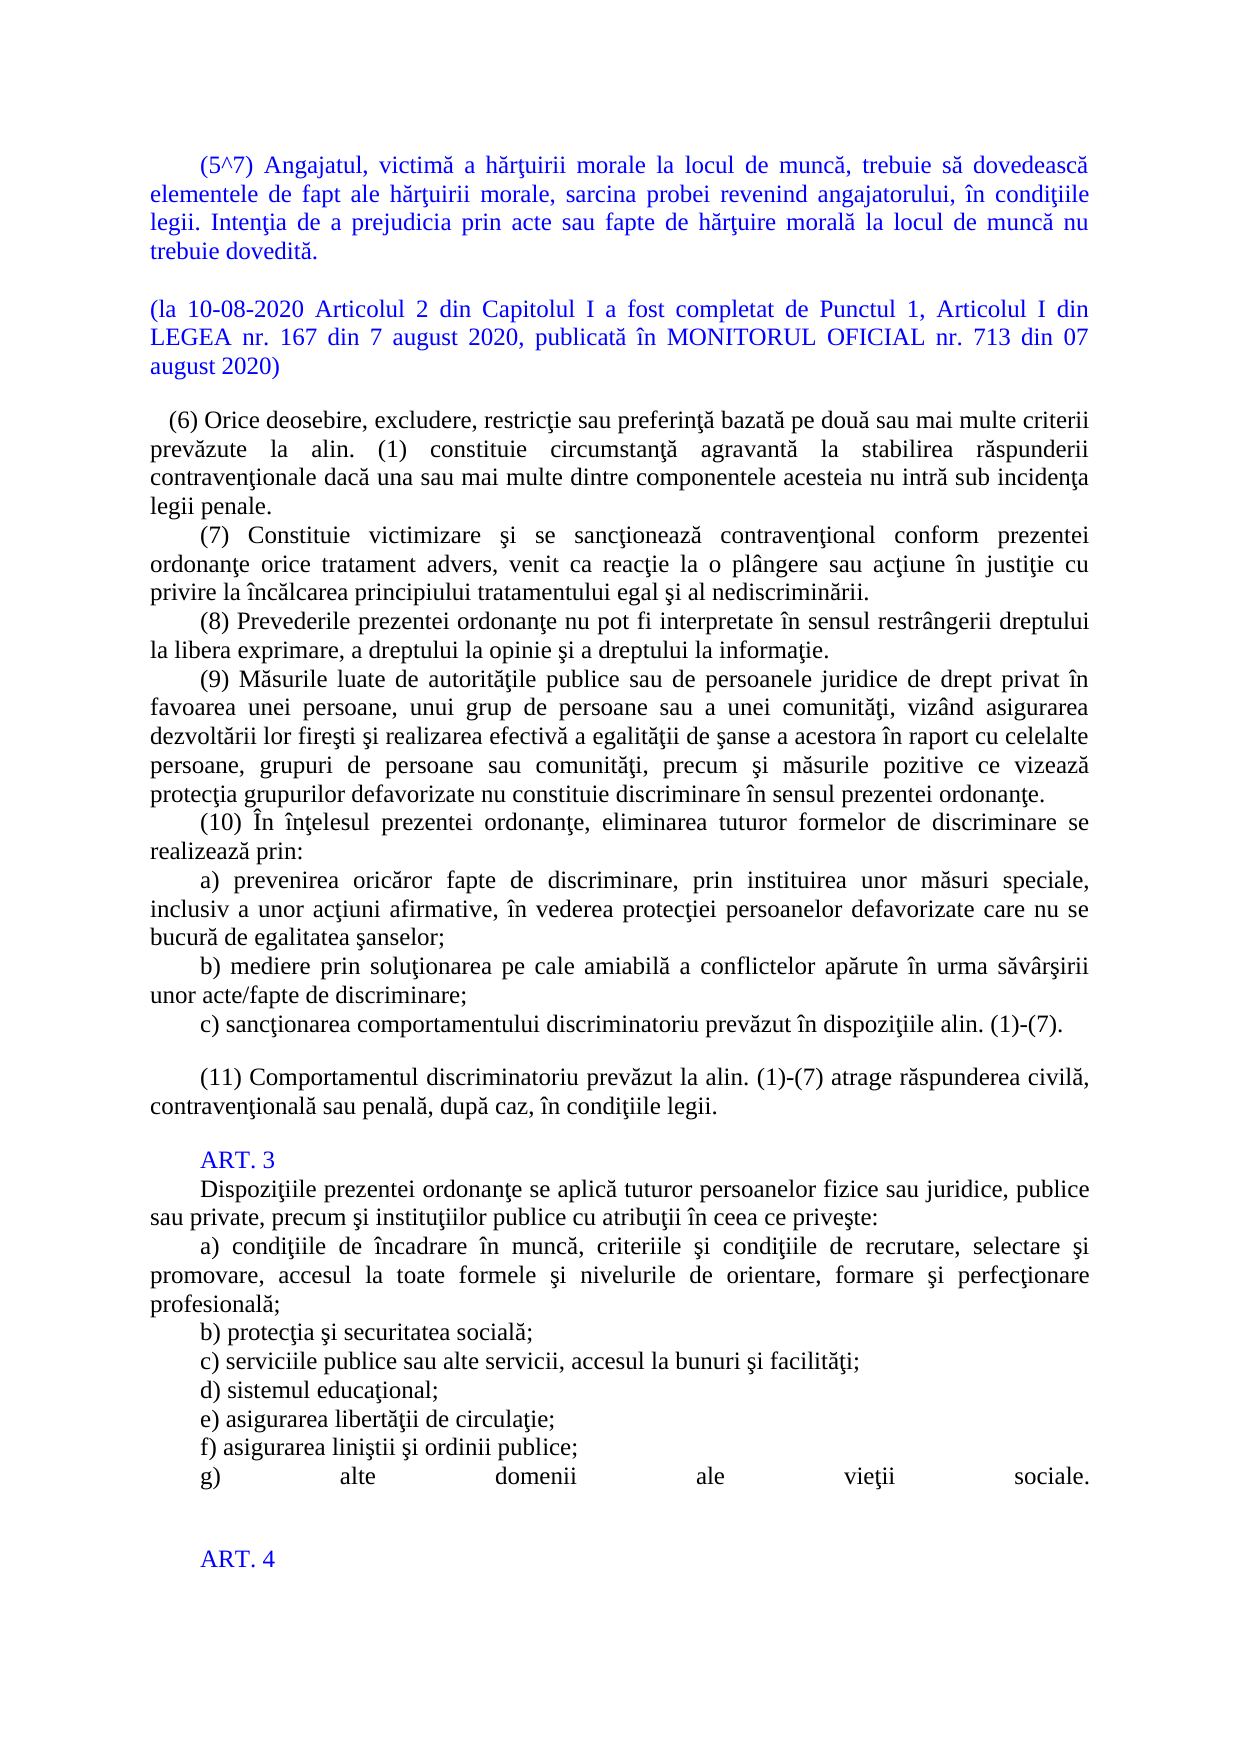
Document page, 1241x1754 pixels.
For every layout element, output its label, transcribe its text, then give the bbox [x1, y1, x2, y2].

text c) sancţionarea comportamentului discriminatoriu prevăzut în dispoziţiile alin. (1)-(7). [150, 1009, 1090, 1037]
text c) serviciile publice sau alte servicii, accesul la bunuri şi facilităţi; [150, 1346, 1090, 1375]
text g) alte domenii ale vieţii sociale. [150, 1461, 1090, 1519]
text b) mediere prin soluţionarea pe cale amiabilă a conflictelor apărute în urma săvârşirii unor acte/fapte de discriminare; [150, 951, 1090, 1009]
text (6) Orice deosebire, excludere, restricţie sau preferinţă bazată pe două sau mai multe criterii prevăzute la alin. (1) constituie circumstanţă agravantă la stabilirea răspunderii contravenţionale dacă una sau mai multe dintre componentele acesteia nu intră sub incidenţa legii penale. [150, 405, 1090, 520]
text d) sistemul educaţional; [150, 1375, 1090, 1404]
text ART. 4 [150, 1544, 1090, 1572]
text (11) Comportamentul discriminatoriu prevăzut la alin. (1)-(7) atrage răspunderea civilă, contravenţională sau penală, după caz, în condiţiile legii. [150, 1062, 1090, 1120]
text e) asigurarea libertăţii de circulaţie; [150, 1404, 1090, 1432]
text ART. 3 [150, 1145, 1090, 1174]
text (9) Măsurile luate de autorităţile publice sau de persoanele juridice de drept privat în favoarea unei persoane, unui grup de persoane sau a unei comunităţi, vizând asigurarea dezvoltării lor fireşti şi realizarea efectivă a egalităţii de şanse a acestora în raport cu celelalte persoane, grupuri de persoane sau comunităţi, precum şi măsurile pozitive ce vizează protecţia grupurilor defavorizate nu constituie discriminare în sensul prezentei ordonanţe. [150, 664, 1090, 807]
text a) condiţiile de încadrare în muncă, criteriile şi condiţiile de recrutare, selectare şi promovare, accesul la toate formele şi nivelurile de orientare, formare şi perfecţionare profesională; [150, 1231, 1090, 1317]
text (7) Constituie victimizare şi se sancţionează contravenţional conform prezentei ordonanţe orice tratament advers, venit ca reacţie la o plângere sau acţiune în justiţie cu privire la încălcarea principiului tratamentului egal şi al nediscriminării. [150, 520, 1090, 606]
text (8) Prevederile prezentei ordonanţe nu pot fi interpretate în sensul restrângerii dreptului la libera exprimare, a dreptului la opinie şi a dreptului la informaţie. [150, 606, 1090, 664]
text Dispoziţiile prezentei ordonanţe se aplică tuturor persoanelor fizice sau juridice, publice sau private, precum şi instituţiilor publice cu atribuţii în ceea ce priveşte: [150, 1174, 1090, 1231]
text f) asigurarea liniştii şi ordinii publice; [150, 1432, 1090, 1461]
text b) protecţia şi securitatea socială; [150, 1317, 1090, 1346]
text a) prevenirea oricăror fapte de discriminare, prin instituirea unor măsuri speciale, inclusiv a unor acţiuni afirmative, în vederea protecţiei persoanelor defavorizate care nu se bucură de egalitatea şanselor; [150, 865, 1090, 951]
text (5^7) Angajatul, victimă a hărţuirii morale la locul de muncă, trebuie să dovedească elementele de fapt ale hărţuirii morale, sarcina probei revenind angajatorului, în condiţiile legii. Intenţia de a prejudicia prin acte sau fapte de hărţuire morală la locul de muncă nu trebuie dovedită. [150, 150, 1090, 265]
text (10) În înţelesul prezentei ordonanţe, eliminarea tuturor formelor de discriminare se realizează prin: [150, 807, 1090, 865]
